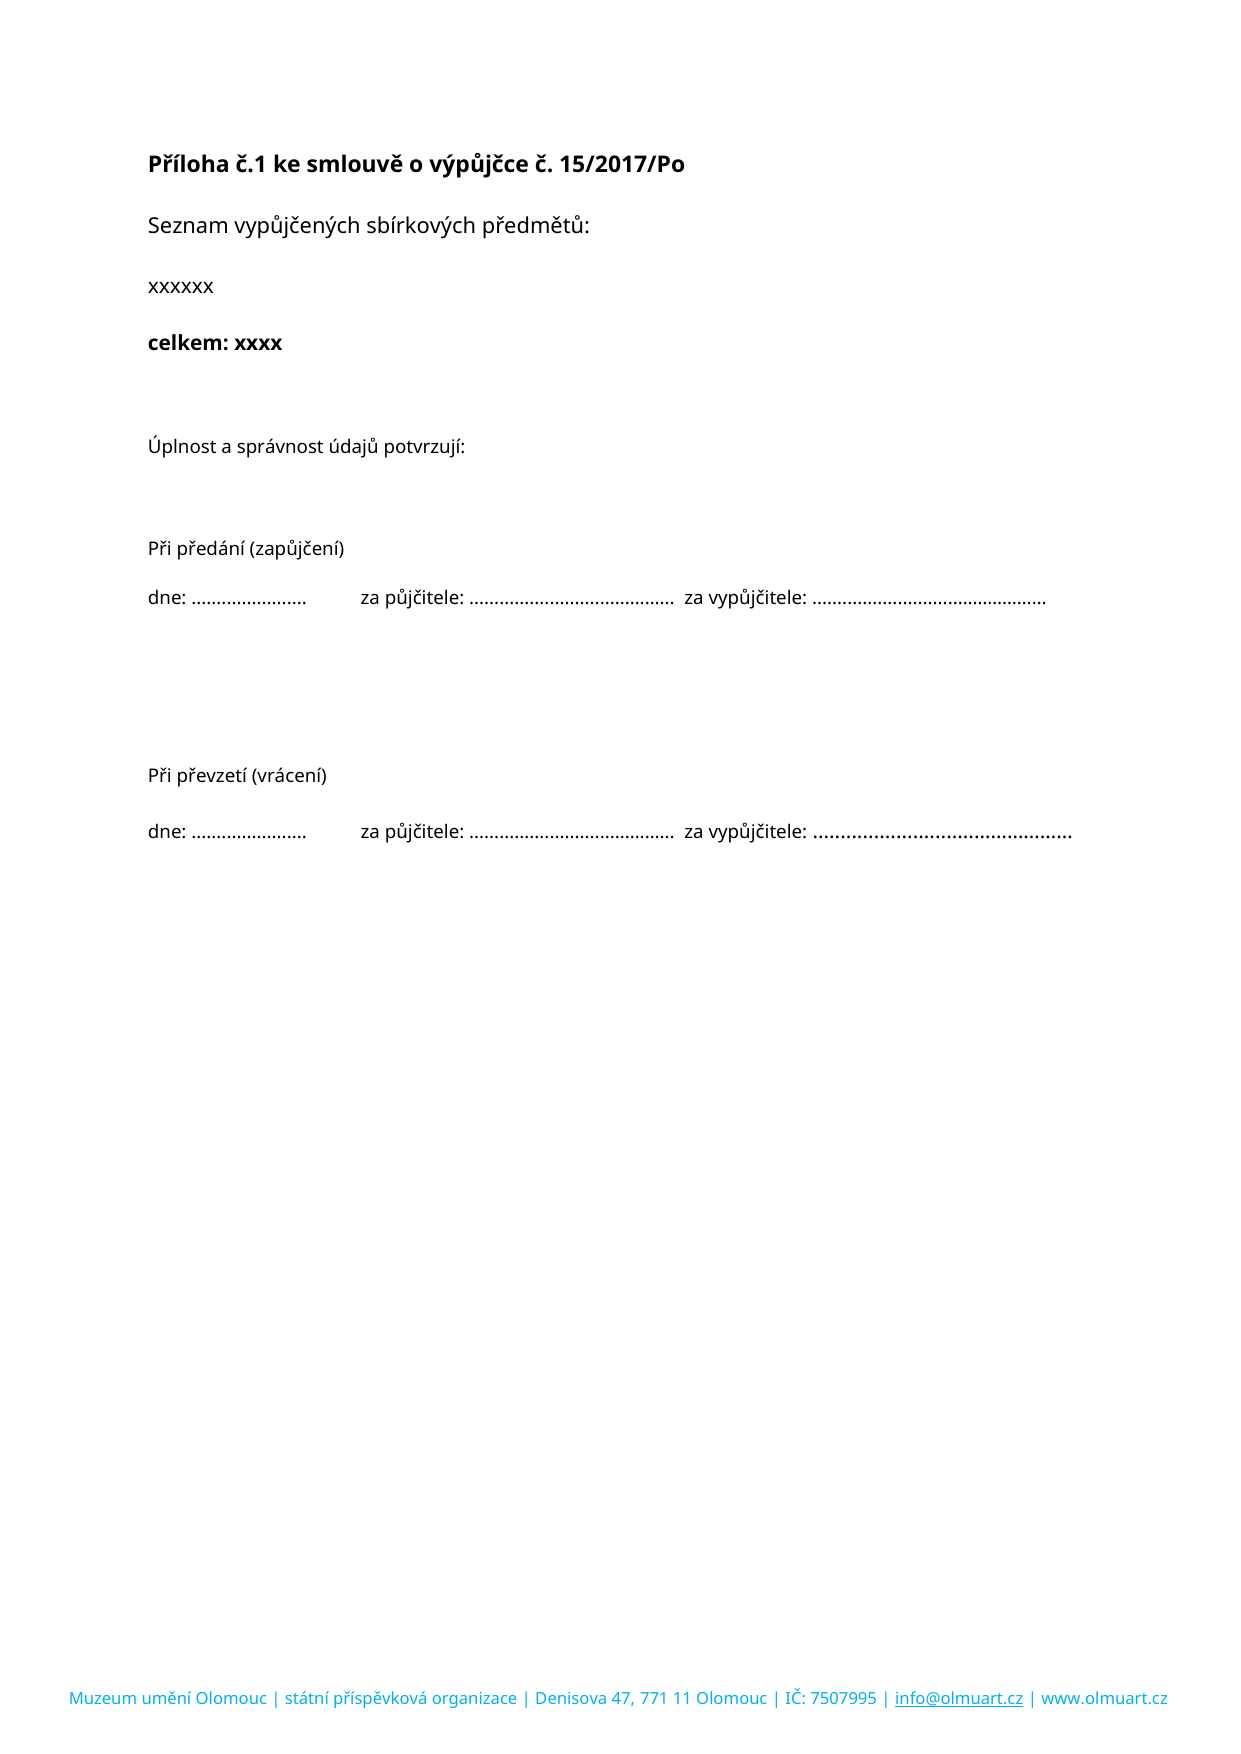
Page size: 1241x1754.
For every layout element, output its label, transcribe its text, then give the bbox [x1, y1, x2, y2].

text xxxxxx [148, 271, 1093, 299]
text dne: ....................... za půjčitele: ................................……... za vypůjčitele: .............................……………… [148, 816, 1093, 845]
subtitle Při převzetí (vrácení) [148, 762, 1093, 816]
text dne: ....................... za půjčitele: ................................……... za vypůjčitele: .............................……………… [148, 585, 1093, 610]
text Při předání (zapůjčení) [148, 535, 1093, 585]
text Seznam vypůjčených sbírkových předmětů: [148, 210, 1093, 240]
text celkem: xxxx [148, 328, 1093, 356]
text Úplnost a správnost údajů potvrzují: [148, 433, 1093, 458]
text Příloha č.1 ke smlouvě o výpůjčce č. 15/2017/Po [148, 148, 1093, 179]
